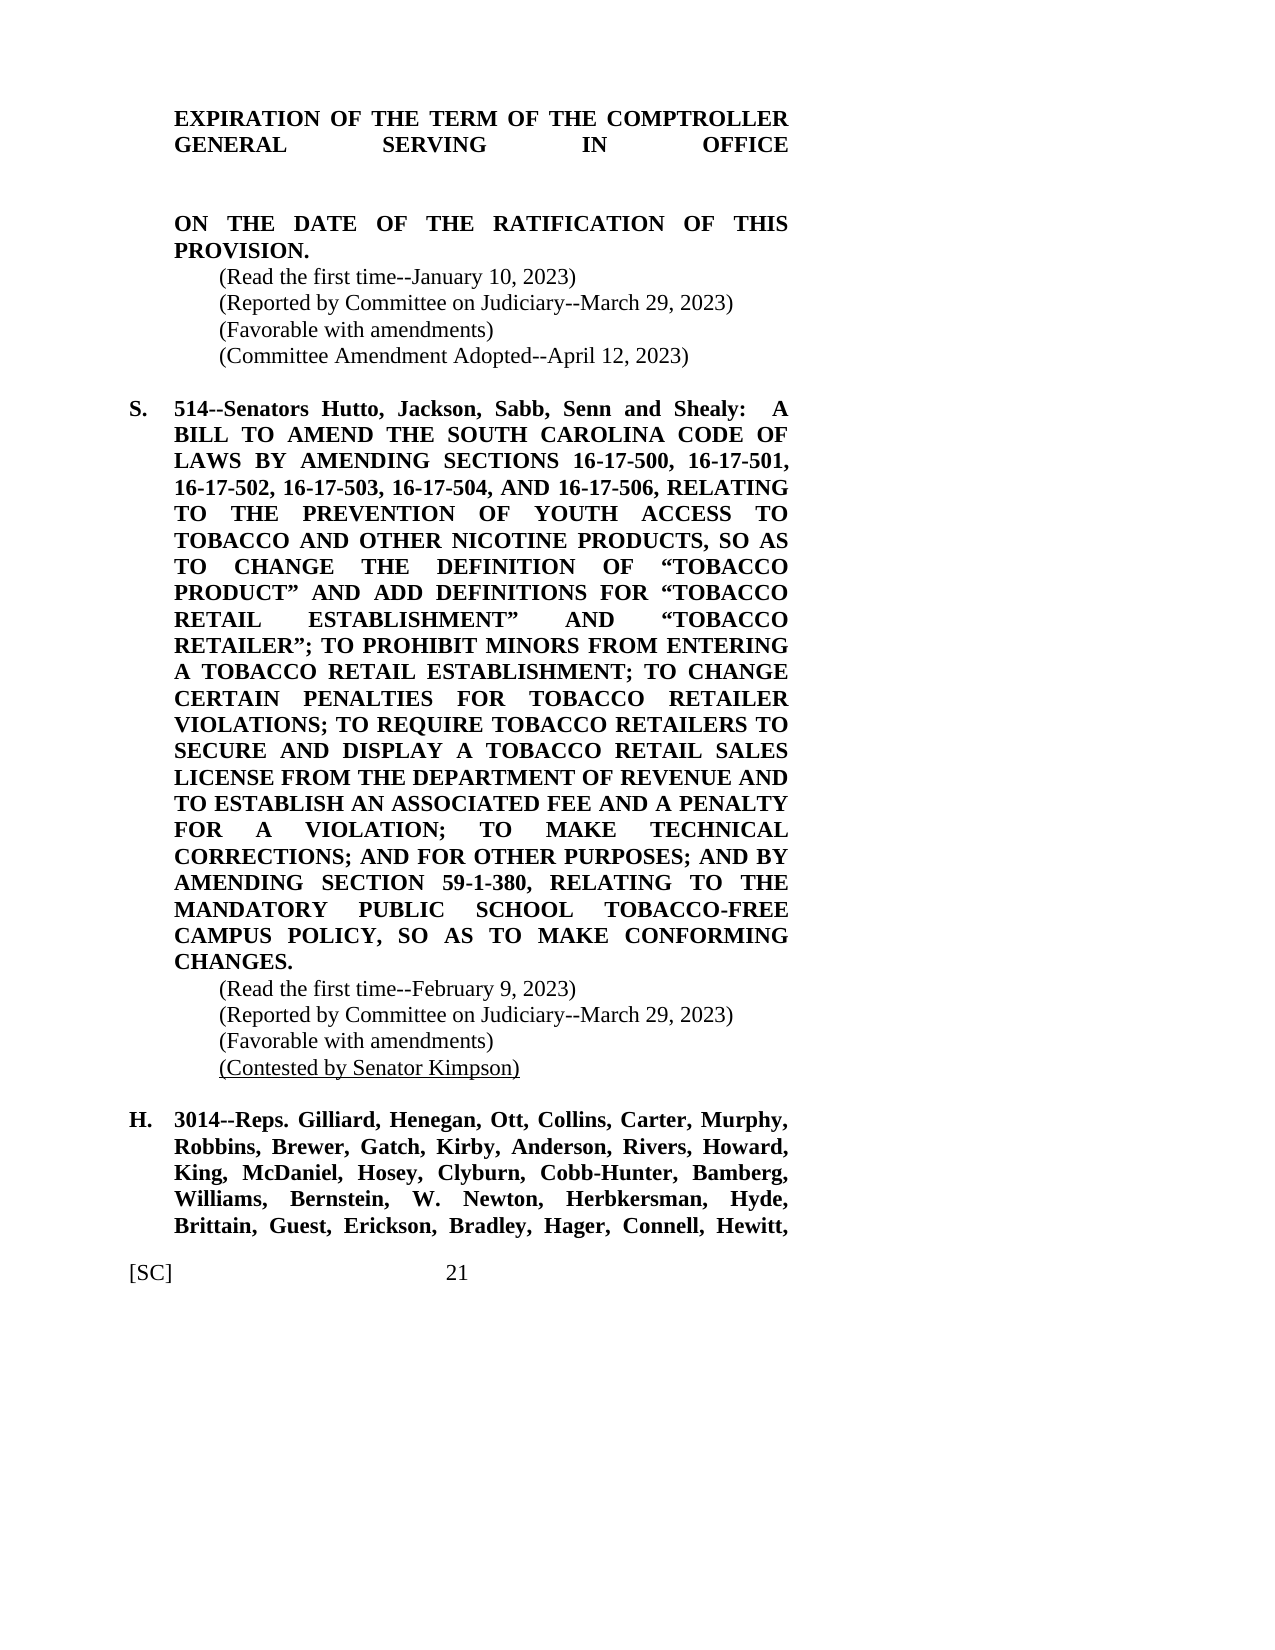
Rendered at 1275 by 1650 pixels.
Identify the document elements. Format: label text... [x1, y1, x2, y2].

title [129, 105, 789, 263]
text (Reported by Committee on Judiciary--March 29, 2023) [219, 1001, 789, 1027]
text (Reported by Committee on Judiciary--March 29, 2023) [219, 289, 789, 316]
text (Read the first time--January 10, 2023) [219, 263, 789, 289]
text (Committee Amendment Adopted--April 12, 2023) [219, 342, 789, 368]
text (Favorable with amendments) [219, 316, 789, 342]
text (Read the first time--February 9, 2023) [219, 975, 789, 1001]
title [129, 1106, 789, 1238]
text (Contested by Senator Kimpson) [219, 1054, 789, 1080]
text (Favorable with amendments) [219, 1027, 789, 1054]
title S. 514--Senators Hutto, Jackson, Sabb, Senn and Shealy: A BILL TO AMEND THE SOUTH CAROLINA CODE OF LAWS BY AMENDING SECTIONS 16‑17‑500, 16‑17‑501, 16‑17‑502, 16‑17‑503, 16‑17‑504, AND 16‑17‑506, RELATING TO THE PREVENTION OF YOUTH ACCESS TO TOBACCO AND OTHER NICOTINE PRODUCTS, SO AS TO CHANGE THE DEFINITION OF “TOBACCO PRODUCT” AND ADD DEFINITIONS FOR “TOBACCO RETAIL ESTABLISHMENT” AND “TOBACCO RETAILER”; TO PROHIBIT MINORS FROM ENTERING A TOBACCO RETAIL ESTABLISHMENT; TO CHANGE CERTAIN PENALTIES FOR TOBACCO RETAILER VIOLATIONS; TO REQUIRE TOBACCO RETAILERS TO SECURE AND DISPLAY A TOBACCO RETAIL SALES LICENSE FROM THE DEPARTMENT OF REVENUE AND TO ESTABLISH AN ASSOCIATED FEE AND A PENALTY FOR A VIOLATION; TO MAKE TECHNICAL CORRECTIONS; AND FOR OTHER PURPOSES; AND BY AMENDING SECTION 59‑1‑380, RELATING TO THE MANDATORY PUBLIC SCHOOL TOBACCO‑FREE CAMPUS POLICY, SO AS TO MAKE CONFORMING CHANGES. [129, 395, 789, 975]
